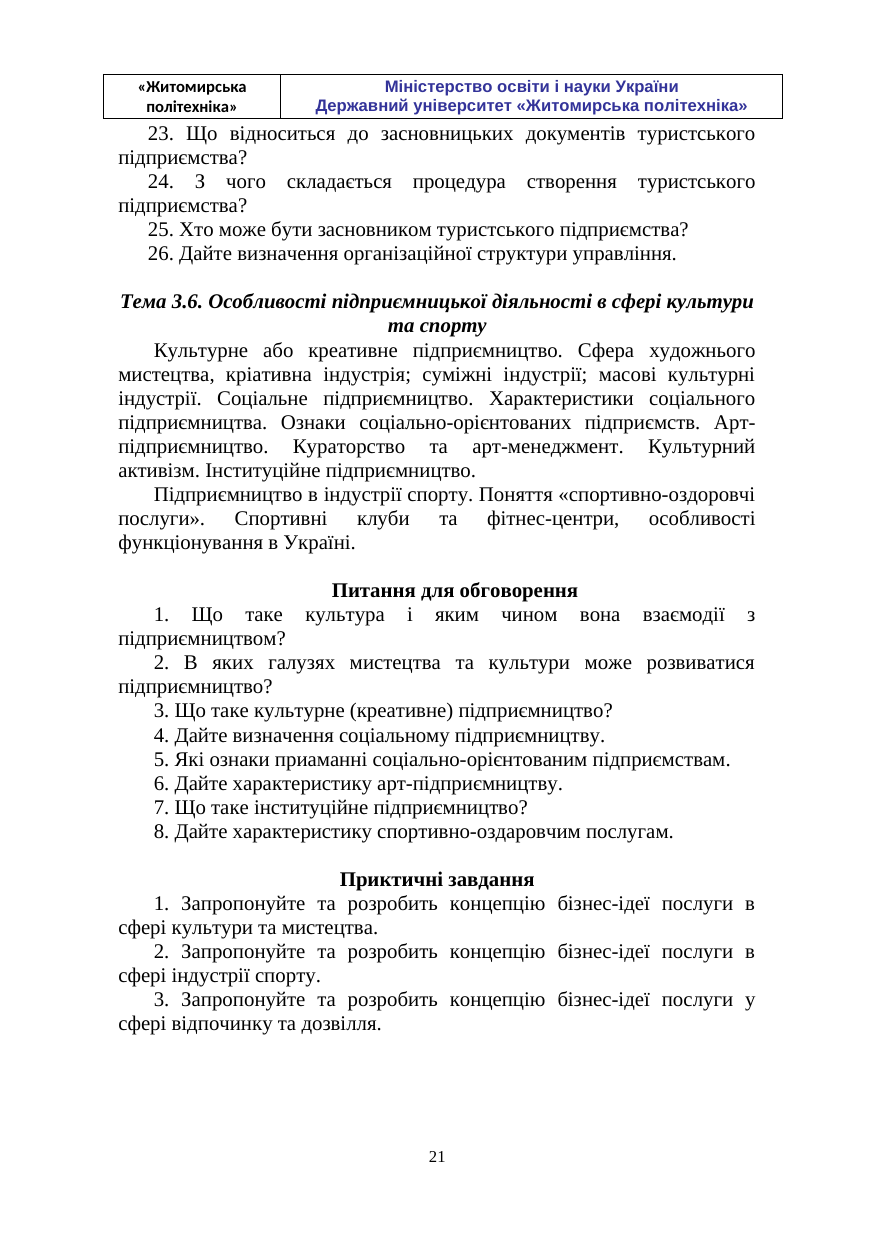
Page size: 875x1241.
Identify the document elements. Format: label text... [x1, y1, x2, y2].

subtitle Питання для обговорення [118, 578, 756, 602]
subtitle Підприємництво в індустрії спорту. Поняття «спортивно-оздоровчі послуги». Спортивні клуби та фітнес-центри, особливості функціонування в Україні. [118, 482, 756, 554]
text 25. Хто може бути засновником туристського підприємства? [118, 217, 756, 241]
subtitle 2. Запропонуйте та розробить концепцію бізнес-ідеї послуги в сфері індустрії спорту. [118, 939, 756, 987]
subtitle 8. Дайте характеристику спортивно-оздаровчим послугам. [118, 819, 756, 843]
subtitle 3. Запропонуйте та розробить концепцію бізнес-ідеї послуги у сфері відпочинку та дозвілля. [118, 987, 756, 1035]
subtitle Тема 3.6. Особливості підприємницької діяльності в сфері культури та спорту [118, 289, 756, 337]
subtitle 4. Дайте визначення соціальному підприємництву. [118, 722, 756, 747]
subtitle Приктичні завдання [118, 867, 756, 891]
subtitle 5. Які ознаки приаманні соціально-орієнтованим підприємствам. [118, 747, 756, 771]
subtitle 1. Що таке культура і яким чином вона взаємодії з підприємництвом? [118, 602, 756, 650]
subtitle 3. Що таке культурне (креативне) підприємництво? [118, 698, 756, 722]
text 26. Дайте визначення організаційної структури управління. [118, 241, 756, 265]
text 24. З чого складається процедура створення туристського підприємства? [118, 169, 756, 217]
subtitle 7. Що таке інституційне підприємництво? [118, 795, 756, 819]
subtitle 1. Запропонуйте та розробить концепцію бізнес-ідеї послуги в сфері культури та мистецтва. [118, 891, 756, 939]
subtitle 2. В яких галузях мистецтва та культури може розвиватися підприємництво? [118, 650, 756, 698]
subtitle 6. Дайте характеристику арт-підприємництву. [118, 771, 756, 795]
subtitle Культурне або креативне підприємництво. Сфера художнього мистецтва, кріативна індустрія; суміжні індустрії; масові культурні індустрії. Соціальне підприємництво. Характеристики соціального підприємництва. Ознаки соціально-орієнтованих підприємств. Арт-підприємництво. Кураторство та арт-менеджмент. Культурний активізм. Інституційне підприємництво. [118, 337, 756, 482]
text 23. Що відноситься до засновницьких документів туристського підприємства? [118, 121, 756, 169]
